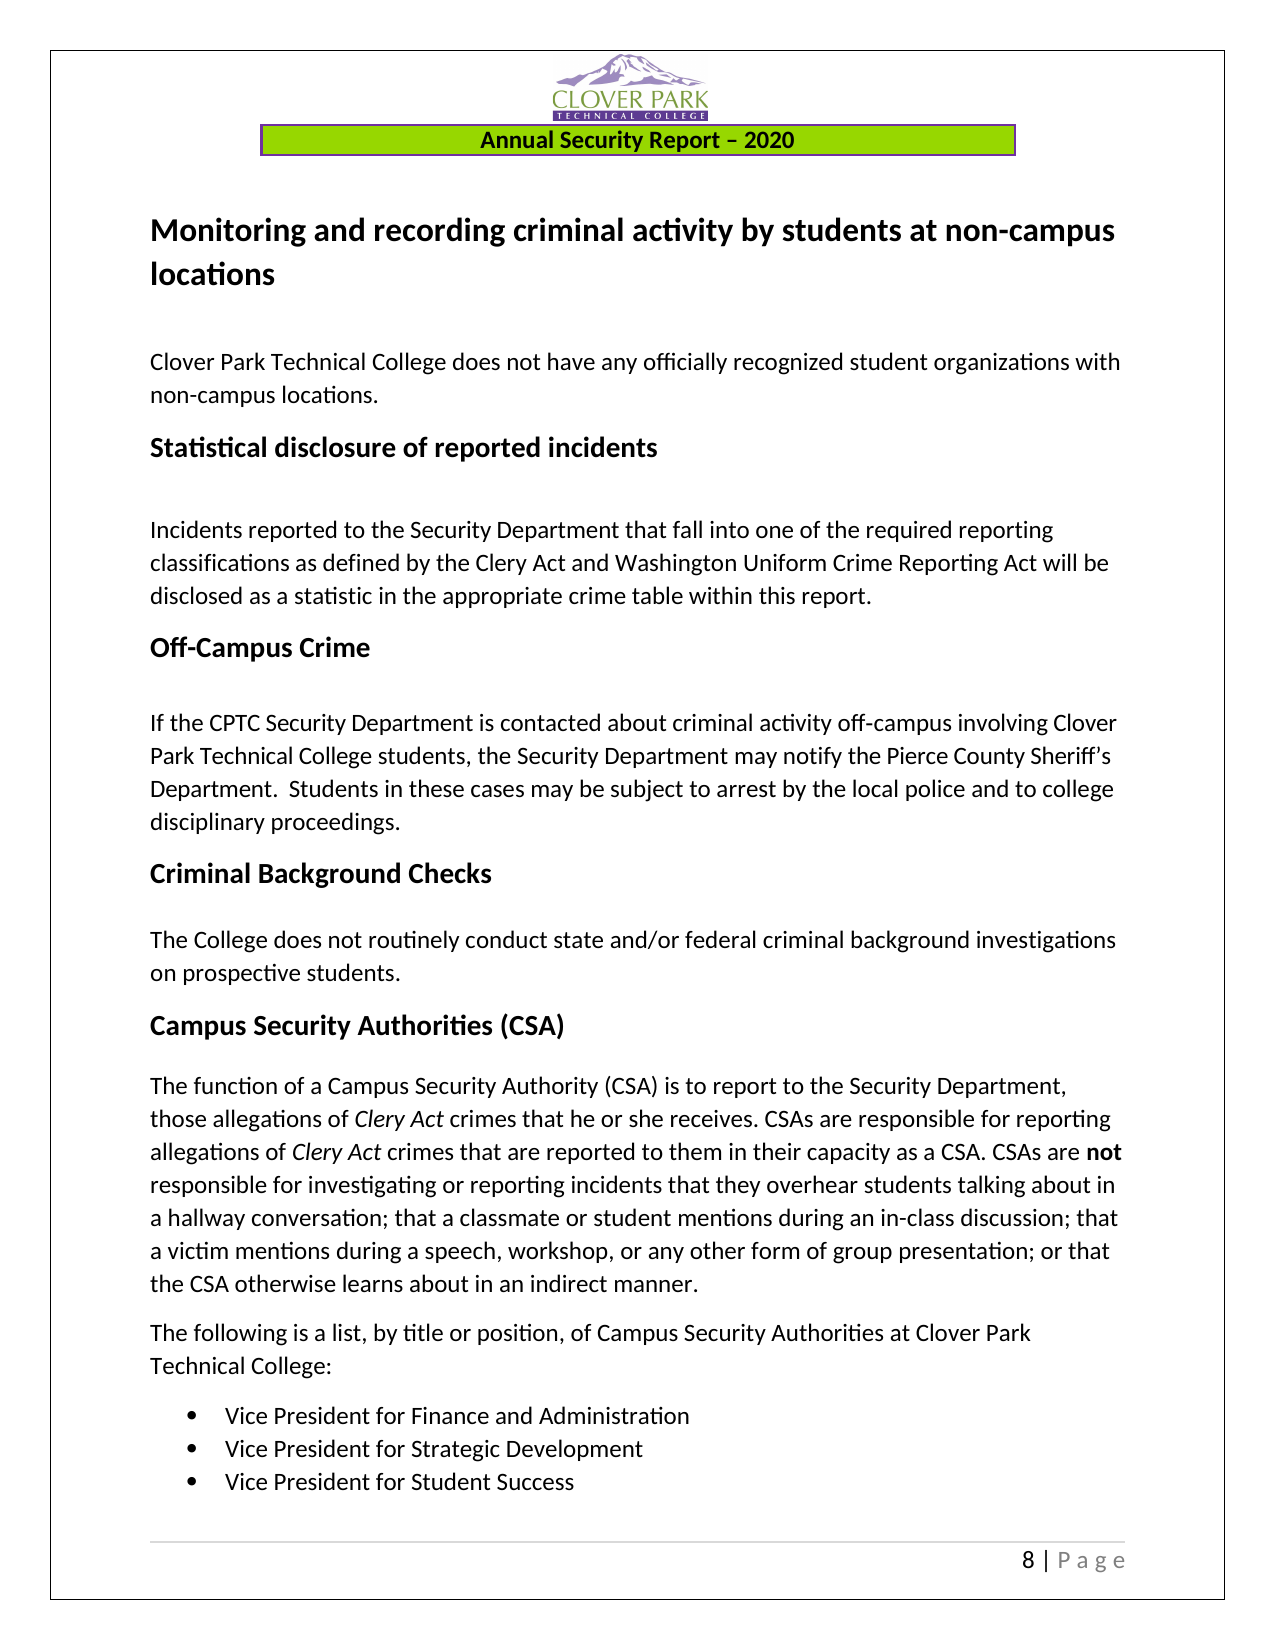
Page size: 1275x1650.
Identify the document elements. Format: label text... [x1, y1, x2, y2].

text Clover Park Technical College does not have any officially recognized student organizations with non-campus locations. [150, 346, 1125, 410]
text The function of a Campus Security Authority (CSA) is to report to the Security Department, those allegations of Clery Act crimes that he or she receives. CSAs are responsible for reporting allegations of Clery Act crimes that are reported to them in their capacity as a CSA. CSAs are not responsible for investigating or reporting incidents that they overhear students talking about in a hallway conversation; that a classmate or student mentions during an in-class discussion; that a victim mentions during a speech, workshop, or any other form of group presentation; or that the CSA otherwise learns about in an indirect manner. [150, 1070, 1125, 1298]
subtitle Criminal Background Checks [150, 855, 1125, 891]
text The College does not routinely conduct state and/or federal criminal background investigations on prospective students. [150, 924, 1125, 988]
list Vice President for Strategic Development [187, 1433, 1125, 1463]
subtitle Monitoring and recording criminal activity by students at non-campus locations [150, 209, 1125, 293]
text Incidents reported to the Security Department that fall into one of the required reporting classifications as defined by the Clery Act and Washington Uniform Crime Reporting Act will be disclosed as a statistic in the appropriate crime table within this report. [150, 514, 1125, 610]
list Vice President for Finance and Administration [187, 1400, 1125, 1430]
text The following is a list, by title or position, of Campus Security Authorities at Clover Park Technical College: [150, 1317, 1125, 1381]
subtitle Off-Campus Crime [150, 629, 1125, 665]
subtitle Statistical disclosure of reported incidents [150, 429, 1125, 464]
picture [552, 54, 708, 121]
list Vice President for Student Success [187, 1466, 1125, 1496]
text If the CPTC Security Department is contacted about criminal activity off‐campus involving Clover Park Technical College students, the Security Department may notify the Pierce County Sheriff’s Department. Students in these cases may be subject to arrest by the local police and to college disciplinary proceedings. [150, 707, 1125, 836]
subtitle Campus Security Authorities (CSA) [150, 1007, 1125, 1042]
